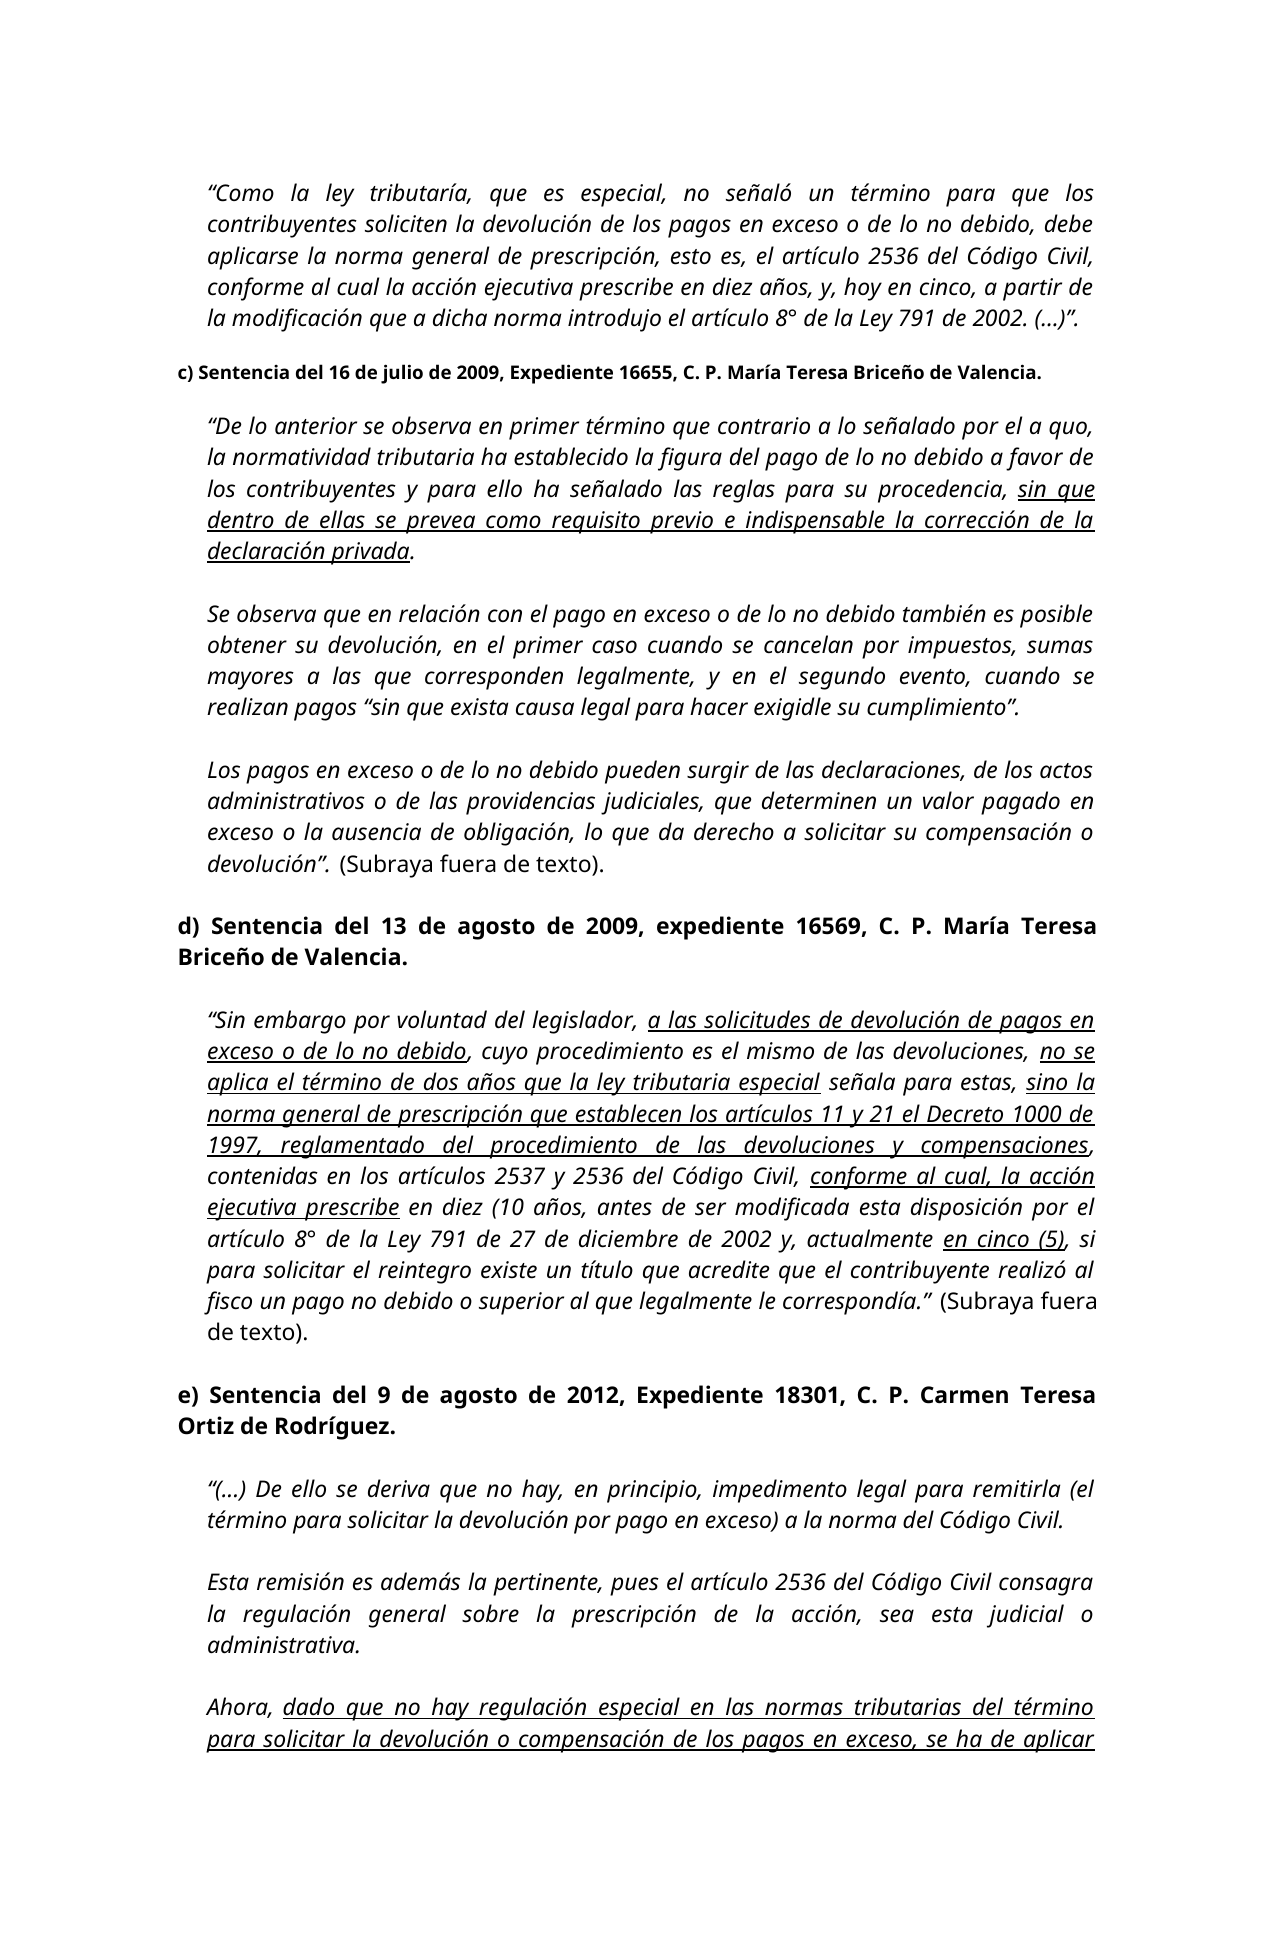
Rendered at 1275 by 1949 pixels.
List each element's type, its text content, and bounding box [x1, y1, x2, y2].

text “(...) De ello se deriva que no hay, en principio, impedimento legal para remitirla (el término para solicitar la devolución por pago en exceso) a la norma del Código Civil. [207, 1472, 1098, 1535]
text e) Sentencia del 9 de agosto de 2012, Expediente 18301, C. P. Carmen Teresa Ortiz de Rodríguez. [177, 1379, 1098, 1441]
text Se observa que en relación con el pago en exceso o de lo no debido también es posible obtener su devolución, en el primer caso cuando se cancelan por impuestos, sumas mayores a las que corresponden legalmente, y en el segundo evento, cuando se realizan pagos “sin que exista causa legal para hacer exigidle su cumplimiento”. [207, 597, 1098, 722]
text Esta remisión es además la pertinente, pues el artículo 2536 del Código Civil consagra la regulación general sobre la prescripción de la acción, sea esta judicial o administrativa. [207, 1566, 1098, 1660]
text c) Sentencia del 16 de julio de 2009, Expediente 16655, C. P. María Teresa Briceño de Valencia. [177, 359, 1098, 384]
text “Sin embargo por voluntad del legislador, a las solicitudes de devolución de pagos en exceso o de lo no debido, cuyo procedimiento es el mismo de las devoluciones, no se aplica el término de dos años que la ley tributaria especial señala para estas, sino la norma general de prescripción que establecen los artículos 11 y 21 el Decreto 1000 de 1997, reglamentado del procedimiento de las devoluciones y compensaciones, contenidas en los artículos 2537 y 2536 del Código Civil, conforme al cual, la acción ejecutiva prescribe en diez (10 años, antes de ser modificada esta disposición por el artículo 8° de la Ley 791 de 27 de diciembre de 2002 y, actualmente en cinco (5), si para solicitar el reintegro existe un título que acredite que el contribuyente realizó al fisco un pago no debido o superior al que legalmente le correspondía.” (Subraya fuera de texto). [207, 1004, 1098, 1347]
text “De lo anterior se observa en primer término que contrario a lo señalado por el a quo, la normatividad tributaria ha establecido la figura del pago de lo no debido a favor de los contribuyentes y para ello ha señalado las reglas para su procedencia, sin que dentro de ellas se prevea como requisito previo e indispensable la corrección de la declaración privada. [207, 410, 1098, 566]
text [207, 1691, 1098, 1754]
text d) Sentencia del 13 de agosto de 2009, expediente 16569, C. P. María Teresa Briceño de Valencia. [177, 910, 1098, 972]
text Los pagos en exceso o de lo no debido pueden surgir de las declaraciones, de los actos administrativos o de las providencias judiciales, que determinen un valor pagado en exceso o la ausencia de obligación, lo que da derecho a solicitar su compensación o devolución”. (Subraya fuera de texto). [207, 754, 1098, 879]
text “Como la ley tributaría, que es especial, no señaló un término para que los contribuyentes soliciten la devolución de los pagos en exceso o de lo no debido, debe aplicarse la norma general de prescripción, esto es, el artículo 2536 del Código Civil, conforme al cual la acción ejecutiva prescribe en diez años, y, hoy en cinco, a partir de la modificación que a dicha norma introdujo el artículo 8° de la Ley 791 de 2002. (…)”. [207, 177, 1098, 333]
